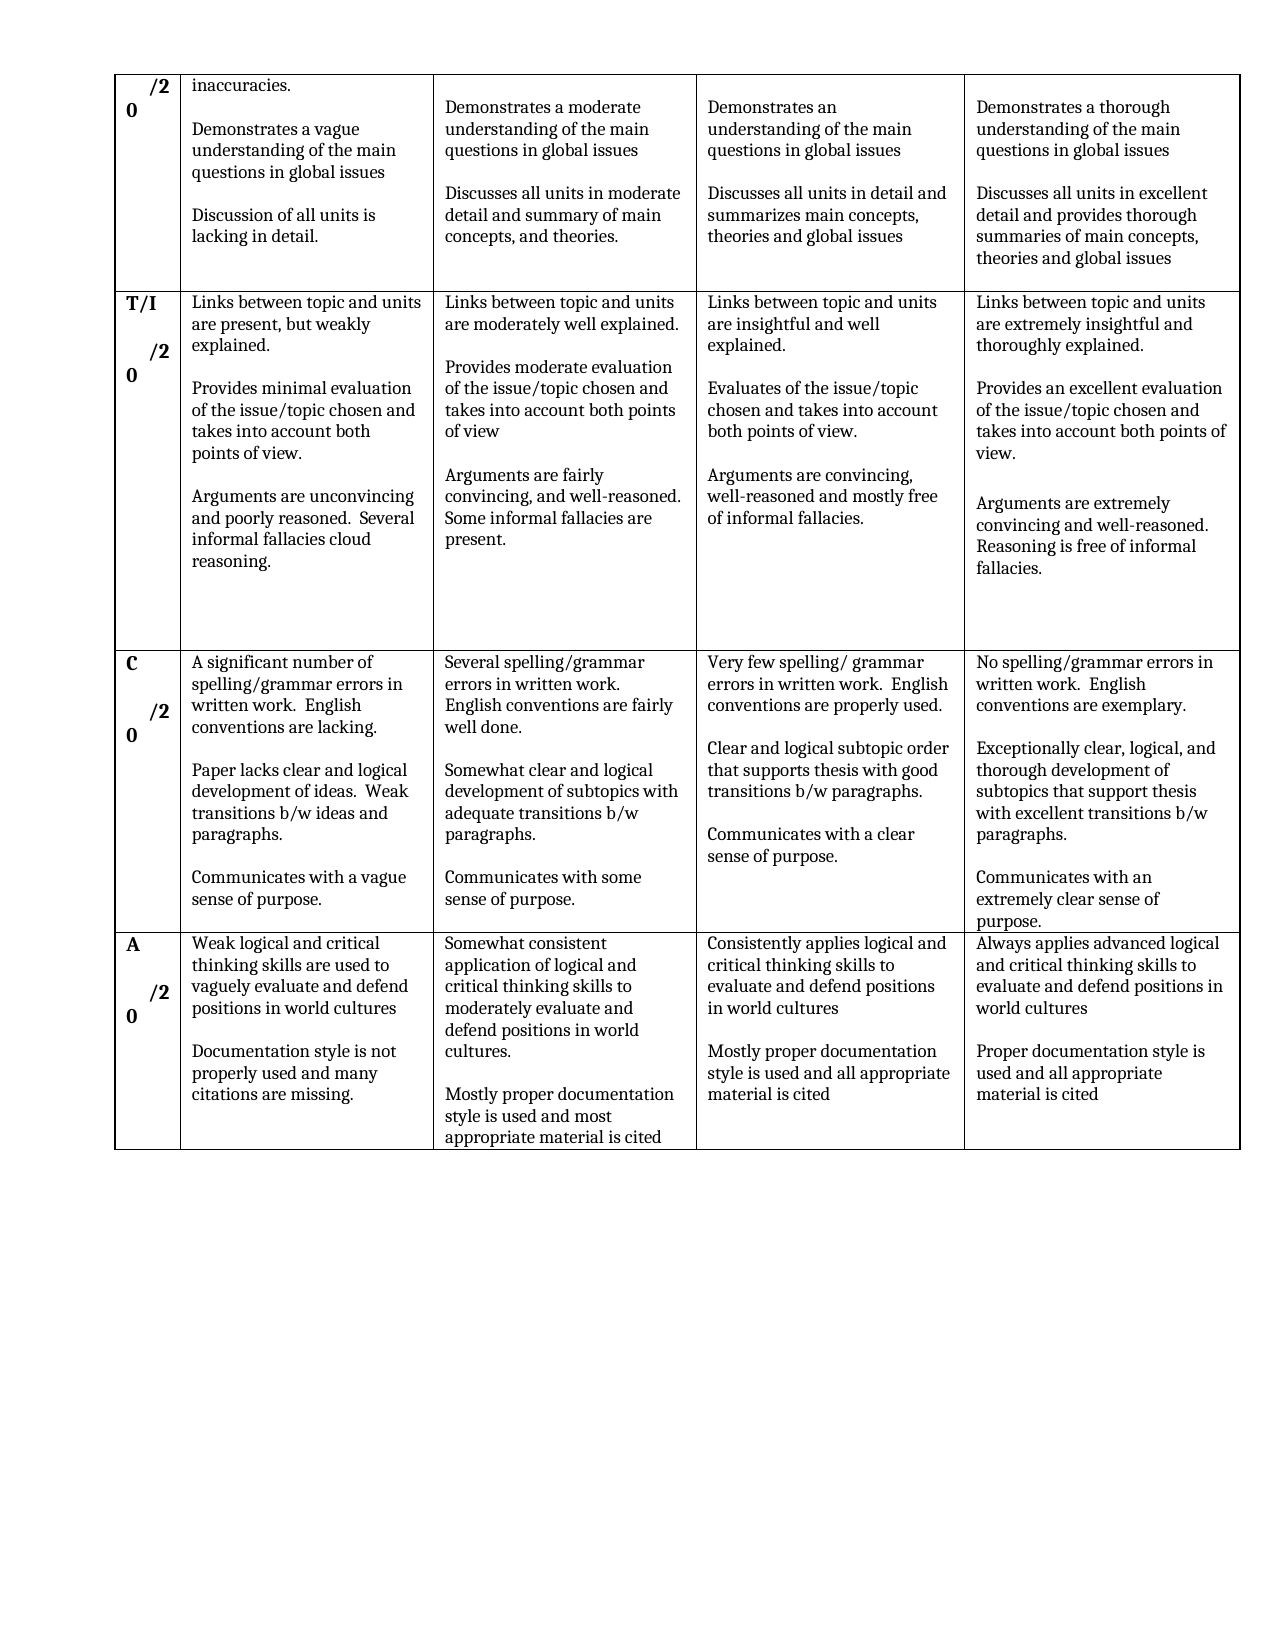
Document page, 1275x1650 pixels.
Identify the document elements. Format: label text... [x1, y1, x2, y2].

table_cell K/U /20 [116, 75, 180, 291]
table_cell Somewhat consistent application of logical and critical thinking skills to moderately evaluate and defend positions in world cultures. Mostly proper documentation style is used and most appropriate material is cited [434, 933, 696, 1148]
table_cell Always applies advanced logical and critical thinking skills to evaluate and defend positions in world cultures Proper documentation style is used and all appropriate material is cited [965, 933, 1239, 1148]
table_cell C /20 [116, 651, 180, 932]
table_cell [434, 75, 696, 291]
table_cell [697, 75, 964, 291]
table_cell Very few spelling/ grammar errors in written work. English conventions are properly used. Clear and logical subtopic order that supports thesis with good transitions b/w paragraphs. Communicates with a clear sense of purpose. [697, 651, 964, 932]
table_cell Consistently applies logical and critical thinking skills to evaluate and defend positions in world cultures Mostly proper documentation style is used and all appropriate material is cited [697, 933, 964, 1148]
table_cell Links between topic and units are extremely insightful and thoroughly explained. Provides an excellent evaluation of the issue/topic chosen and takes into account both points of view. Arguments are extremely convincing and well-reasoned. Reasoning is free of informal fallacies. [965, 292, 1239, 650]
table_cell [965, 75, 1239, 291]
table_cell No spelling/grammar errors in written work. English conventions are exemplary. Exceptionally clear, logical, and thorough development of subtopics that support thesis with excellent transitions b/w paragraphs. Communicates with an extremely clear sense of purpose. [965, 651, 1239, 932]
table_cell Links between topic and units are insightful and well explained. Evaluates of the issue/topic chosen and takes into account both points of view. Arguments are convincing, well-reasoned and mostly free of informal fallacies. [697, 292, 964, 650]
table_cell T/I /20 [116, 292, 180, 650]
table_cell Several spelling/grammar errors in written work. English conventions are fairly well done. Somewhat clear and logical development of subtopics with adequate transitions b/w paragraphs. Communicates with some sense of purpose. [434, 651, 696, 932]
table_cell Weak logical and critical thinking skills are used to vaguely evaluate and defend positions in world cultures Documentation style is not properly used and many citations are missing. [181, 933, 433, 1148]
table_cell Links between topic and units are moderately well explained. Provides moderate evaluation of the issue/topic chosen and takes into account both points of view Arguments are fairly convincing, and well-reasoned. Some informal fallacies are present. [434, 292, 696, 650]
table_cell Links between topic and units are present, but weakly explained. Provides minimal evaluation of the issue/topic chosen and takes into account both points of view. Arguments are unconvincing and poorly reasoned. Several informal fallacies cloud reasoning. [181, 292, 433, 650]
table_cell A significant number of spelling/grammar errors in written work. English conventions are lacking. Paper lacks clear and logical development of ideas. Weak transitions b/w ideas and paragraphs. Communicates with a vague sense of purpose. [181, 651, 433, 932]
table_cell A /20 [116, 933, 180, 1148]
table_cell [181, 75, 433, 291]
